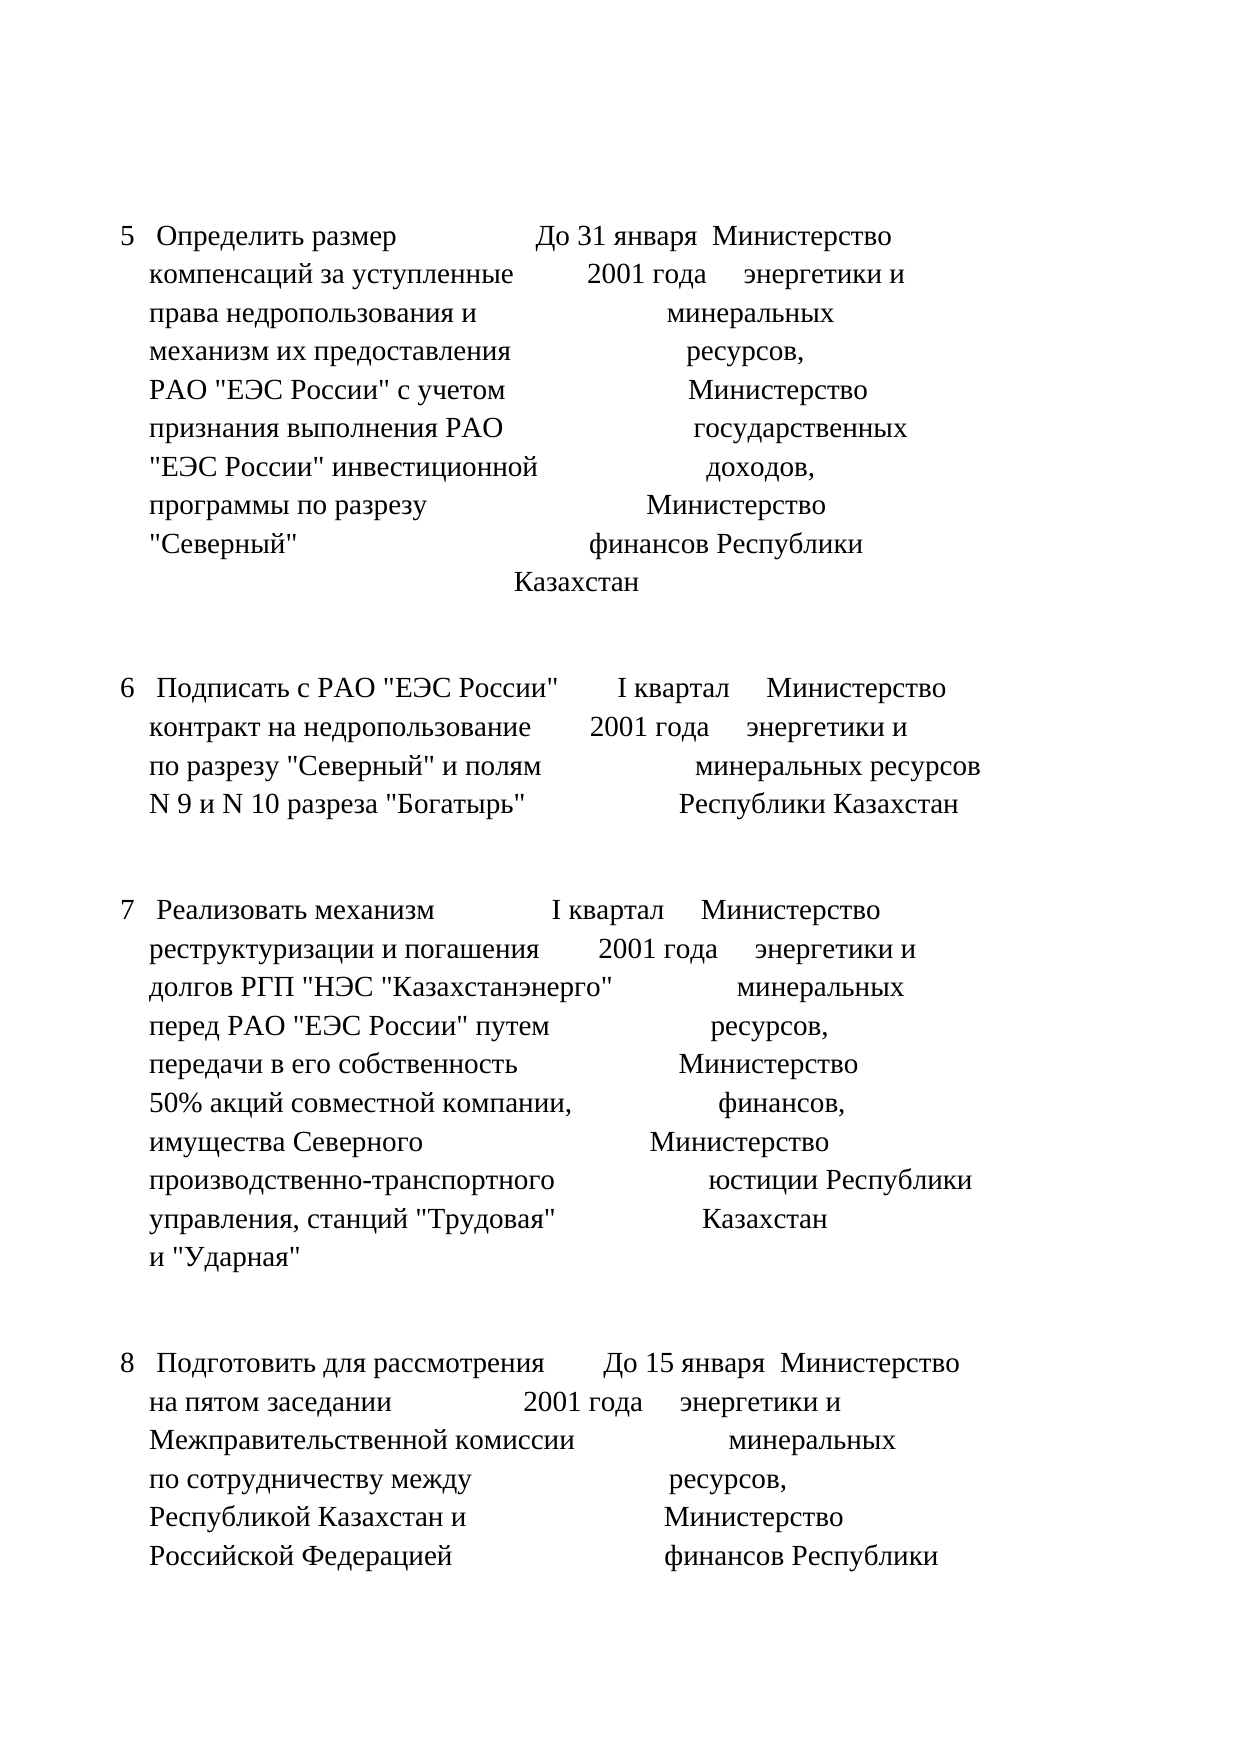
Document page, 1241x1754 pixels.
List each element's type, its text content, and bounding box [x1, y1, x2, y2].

text 6 Подписать с РАО "ЕЭС России" I квартал Министерство [112, 671, 1128, 704]
text управления, станций "Трудовая" Казахстан [112, 1201, 1128, 1234]
text 8 Подготовить для рассмотрения До 15 января Министерство [112, 1345, 1128, 1379]
text Казахстан [112, 564, 1128, 598]
text РАО "ЕЭС России" с учетом Министерство [112, 372, 1128, 405]
text "ЕЭС России" инвестиционной доходов, [112, 449, 1128, 482]
text реструктуризации и погашения 2001 года энергетики и [112, 931, 1128, 964]
text права недропользования и минеральных [112, 295, 1128, 328]
text на пятом заседании 2001 года энергетики и [112, 1384, 1128, 1417]
text 5 Определить размер До 31 января Министерство [112, 218, 1128, 251]
text и "Ударная" [112, 1239, 1128, 1273]
text перед РАО "ЕЭС России" путем ресурсов, [112, 1008, 1128, 1042]
text контракт на недропользование 2001 года энергетики и [112, 709, 1128, 743]
text производственно-транспортного юстиции Республики [112, 1162, 1128, 1196]
text передачи в его собственность Министерство [112, 1047, 1128, 1080]
text компенсаций за уступленные 2001 года энергетики и [112, 256, 1128, 290]
text признания выполнения РАО государственных [112, 410, 1128, 444]
text долгов РГП "НЭС "Казахстанэнерго" минеральных [112, 969, 1128, 1003]
text 7 Реализовать механизм I квартал Министерство [112, 892, 1128, 926]
text 50% акций совместной компании, финансов, [112, 1085, 1128, 1119]
text "Северный" финансов Республики [112, 526, 1128, 559]
text механизм их предоставления ресурсов, [112, 333, 1128, 367]
text Межправительственной комиссии минеральных [112, 1422, 1128, 1456]
text Республикой Казахстан и Министерство [112, 1499, 1128, 1533]
text N 9 и N 10 разреза "Богатырь" Республики Казахстан [112, 786, 1128, 820]
text программы по разрезу Министерство [112, 487, 1128, 521]
text имущества Северного Министерство [112, 1124, 1128, 1157]
text по сотрудничеству между ресурсов, [112, 1461, 1128, 1494]
text Российской Федерацией финансов Республики [112, 1538, 1128, 1572]
text по разрезу "Северный" и полям минеральных ресурсов [112, 748, 1128, 781]
